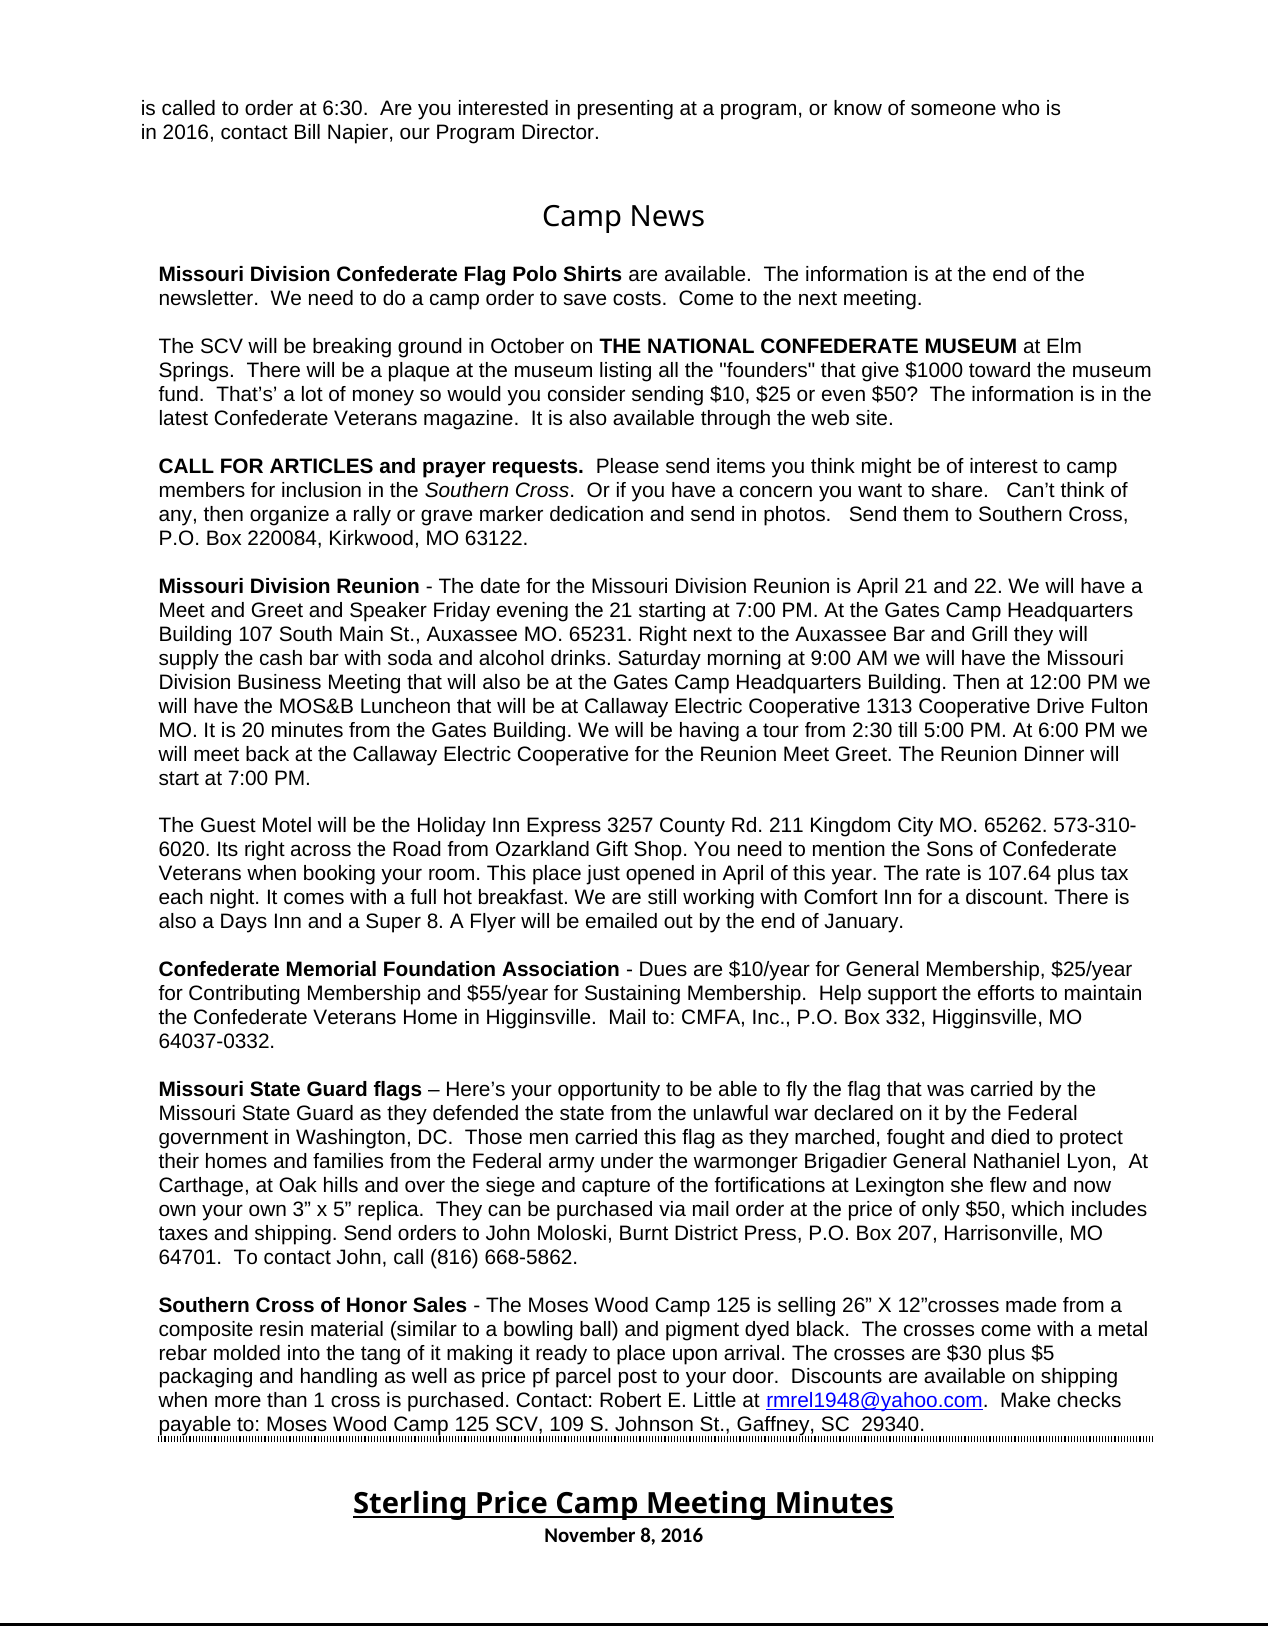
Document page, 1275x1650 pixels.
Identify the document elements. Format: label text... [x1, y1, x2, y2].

text Confederate Memorial Foundation Association - Dues are $10/year for General Membership, $25/year for Contributing Membership and $55/year for Sustaining Membership. Help support the efforts to maintain the Confederate Veterans Home in Higginsville. Mail to: CMFA, Inc., P.O. Box 332, Higginsville, MO 64037-0332. [158, 957, 1153, 1053]
text The Guest Motel will be the Holiday Inn Express 3257 County Rd. 211 Kingdom City MO. 65262. 573-310-6020. Its right across the Road from Ozarkland Gift Shop. You need to mention the Sons of Confederate Veterans when booking your room. This place just opened in April of this year. The rate is 107.64 plus tax each night. It comes with a full hot breakfast. We are still working with Comfort Inn for a discount. There is also a Days Inn and a Super 8. A Flyer will be emailed out by the end of January. [158, 813, 1153, 933]
text The SCV will be breaking ground in October on THE NATIONAL CONFEDERATE MUSEUM at Elm Springs. There will be a plaque at the museum listing all the "founders" that give $1000 toward the museum fund. That’s’ a lot of money so would you consider sending $10, $25 or even $50? The information is in the latest Confederate Veterans magazine. It is also available through the web site. [158, 334, 1153, 430]
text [141, 96, 1076, 144]
text Sterling Price Camp Meeting Minutes [94, 1482, 1153, 1522]
text Southern Cross of Honor Sales - The Moses Wood Camp 125 is selling 26” X 12”crosses made from a composite resin material (similar to a bowling ball) and pigment dyed black. The crosses come with a metal rebar molded into the tang of it making it ready to place upon arrival. The crosses are $30 plus $5 packaging and handling as well as price pf parcel post to your door. Discounts are available on shipping when more than 1 cross is purchased. Contact: Robert E. Little at rmrel1948@yahoo.com. Make checks payable to: Moses Wood Camp 125 SCV, 109 S. Johnson St., Gaffney, SC 29340. [158, 1292, 1153, 1442]
text CALL FOR ARTICLES and prayer requests. Please send items you think might be of interest to camp members for inclusion in the Southern Cross. Or if you have a concern you want to share. Can’t think of any, then organize a rally or grave marker dedication and send in photos. Send them to Southern Cross, P.O. Box 220084, Kirkwood, MO 63122. [158, 454, 1153, 550]
text Camp News [94, 196, 1153, 235]
text November 8, 2016 [94, 1522, 1153, 1547]
text Missouri State Guard flags – Here’s your opportunity to be able to fly the flag that was carried by the Missouri State Guard as they defended the state from the unlawful war declared on it by the Federal government in Washington, DC. Those men carried this flag as they marched, fought and died to protect their homes and families from the Federal army under the warmonger Brigadier General Nathaniel Lyon, At Carthage, at Oak hills and over the siege and capture of the fortifications at Lexington she flew and now own your own 3” x 5” replica. They can be purchased via mail order at the price of only $50, which includes taxes and shipping. Send orders to John Moloski, Burnt District Press, P.O. Box 207, Harrisonville, MO 64701. To contact John, call (816) 668-5862. [158, 1077, 1153, 1268]
text Missouri Division Reunion - The date for the Missouri Division Reunion is April 21 and 22. We will have a Meet and Greet and Speaker Friday evening the 21 starting at 7:00 PM. At the Gates Camp Headquarters Building 107 South Main St., Auxassee MO. 65231. Right next to the Auxassee Bar and Grill they will supply the cash bar with soda and alcohol drinks. Saturday morning at 9:00 AM we will have the Missouri Division Business Meeting that will also be at the Gates Camp Headquarters Building. Then at 12:00 PM we will have the MOS&B Luncheon that will be at Callaway Electric Cooperative 1313 Cooperative Drive Fulton MO. It is 20 minutes from the Gates Building. We will be having a tour from 2:30 till 5:00 PM. At 6:00 PM we will meet back at the Callaway Electric Cooperative for the Reunion Meet Greet. The Reunion Dinner will start at 7:00 PM. [158, 574, 1153, 789]
text Missouri Division Confederate Flag Polo Shirts are available. The information is at the end of the newsletter. We need to do a camp order to save costs. Come to the next meeting. [158, 262, 1144, 310]
